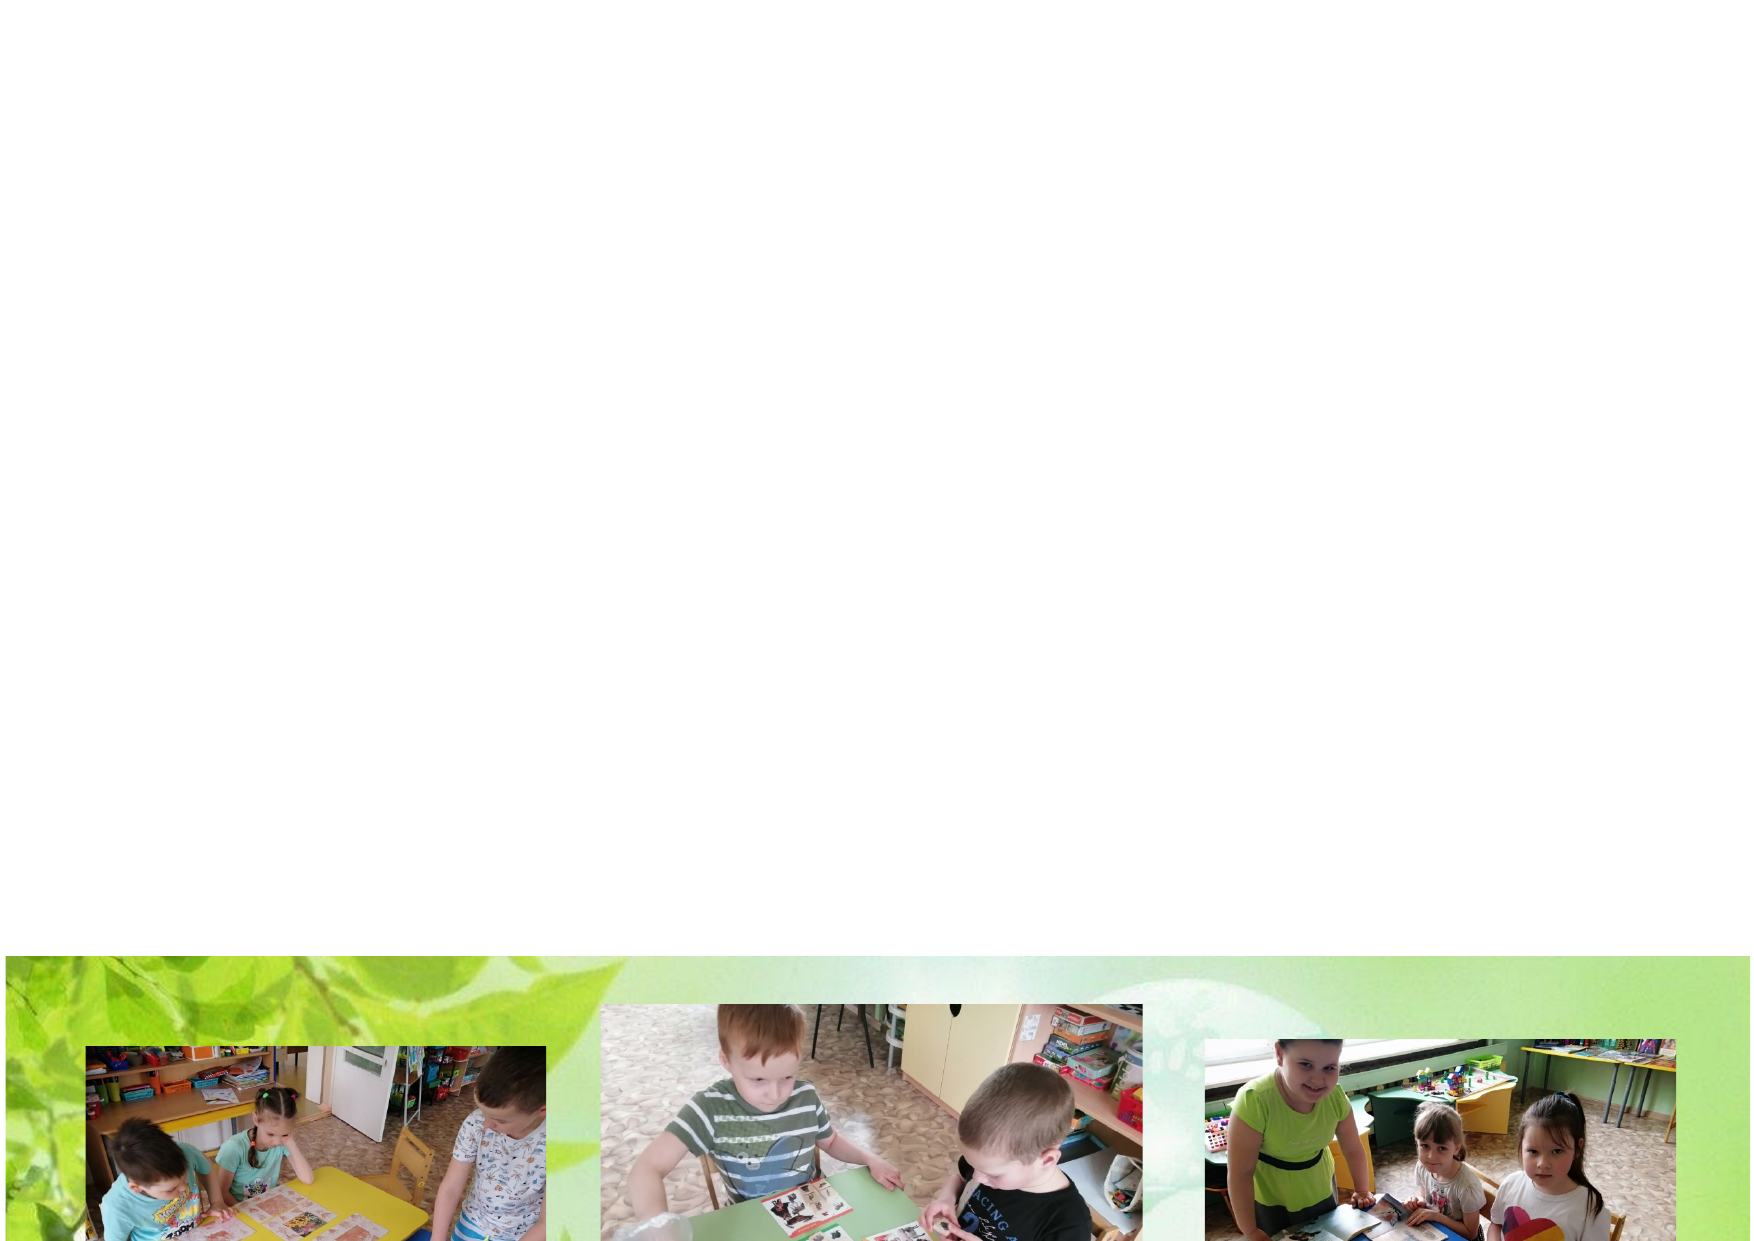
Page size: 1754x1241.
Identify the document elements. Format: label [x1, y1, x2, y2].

picture [5, 956, 1751, 1241]
